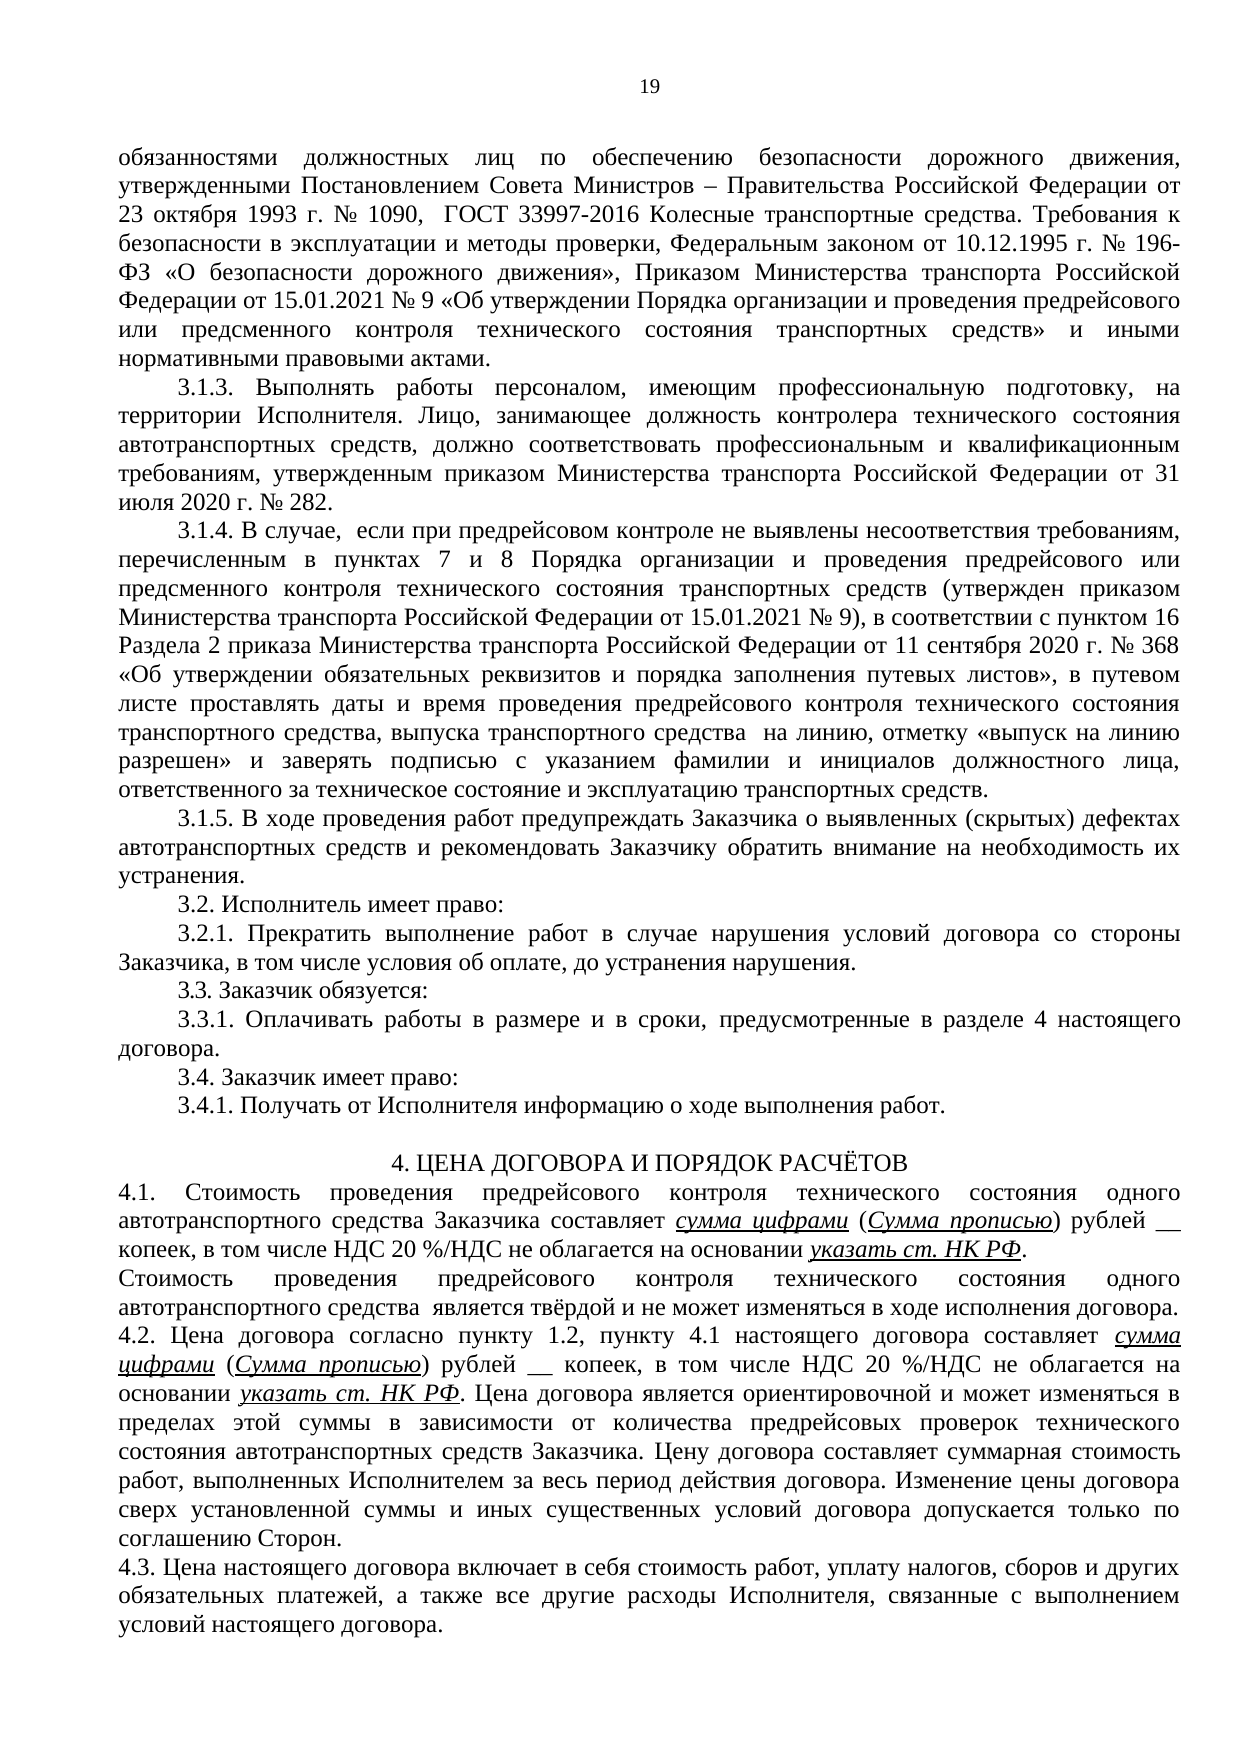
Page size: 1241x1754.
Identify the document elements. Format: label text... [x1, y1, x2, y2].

text 4. ЦЕНА ДОГОВОРА И ПОРЯДОК РАСЧЁТОВ [118, 1148, 1181, 1177]
text Стоимость проведения предрейсового контроля технического состояния одного автотранспортного средства является твёрдой и не может изменяться в ходе исполнения договора. [118, 1263, 1181, 1320]
text 3.2.1. Прекратить выполнение работ в случае нарушения условий договора со стороны Заказчика, в том числе условия об оплате, до устранения нарушения. [118, 918, 1181, 975]
text 4.2. Цена договора согласно пункту 1.2, пункту 4.1 настоящего договора составляет сумма цифрами (Сумма прописью) рублей __ копеек, в том числе НДС 20 %/НДС не облагается на основании указать ст. НК РФ. Цена договора является ориентировочной и может изменяться в пределах этой суммы в зависимости от количества предрейсовых проверок технического состояния автотранспортных средств Заказчика. Цену договора составляет суммарная стоимость работ, выполненных Исполнителем за весь период действия договора. Изменение цены договора сверх установленной суммы и иных существенных условий договора допускается только по соглашению Сторон. [118, 1320, 1181, 1552]
text 3.2. Исполнитель имеет право: [118, 889, 1181, 918]
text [118, 142, 1181, 372]
text 4.3. Цена настоящего договора включает в себя стоимость работ, уплату налогов, сборов и других обязательных платежей, а также все другие расходы Исполнителя, связанные с выполнением условий настоящего договора. [118, 1552, 1181, 1638]
text 4.1. Стоимость проведения предрейсового контроля технического состояния одного автотранспортного средства Заказчика составляет сумма цифрами (Сумма прописью) рублей __ копеек, в том числе НДС 20 %/НДС не облагается на основании указать ст. НК РФ. [118, 1177, 1181, 1263]
text 3.4. Заказчик имеет право: [118, 1062, 1181, 1090]
text 3.3. Заказчик обязуется: [118, 975, 1181, 1004]
text 3.1.4. В случае, если при предрейсовом контроле не выявлены несоответствия требованиям, перечисленным в пунктах 7 и 8 Порядка организации и проведения предрейсового или предсменного контроля технического состояния транспортных средств (утвержден приказом Министерства транспорта Российской Федерации от 15.01.2021 № 9), в соответствии с пунктом 16 Раздела 2 приказа Министерства транспорта Российской Федерации от 11 сентября 2020 г. № 368 «Об утверждении обязательных реквизитов и порядка заполнения путевых листов», в путевом листе проставлять даты и время проведения предрейсового контроля технического состояния транспортного средства, выпуска транспортного средства на линию, отметку «выпуск на линию разрешен» и заверять подписью с указанием фамилии и инициалов должностного лица, ответственного за техническое состояние и эксплуатацию транспортных средств. [118, 515, 1181, 803]
text 3.4.1. Получать от Исполнителя информацию о ходе выполнения работ. [118, 1090, 1181, 1119]
text 3.3.1. Оплачивать работы в размере и в сроки, предусмотренные в разделе 4 настоящего договора. [118, 1004, 1181, 1062]
text 3.1.3. Выполнять работы персоналом, имеющим профессиональную подготовку, на территории Исполнителя. Лицо, занимающее должность контролера технического состояния автотранспортных средств, должно соответствовать профессиональным и квалификационным требованиям, утвержденным приказом Министерства транспорта Российской Федерации от 31 июля 2020 г. № 282. [118, 372, 1181, 515]
text 3.1.5. В ходе проведения работ предупреждать Заказчика о выявленных (скрытых) дефектах автотранспортных средств и рекомендовать Заказчику обратить внимание на необходимость их устранения. [118, 803, 1181, 889]
